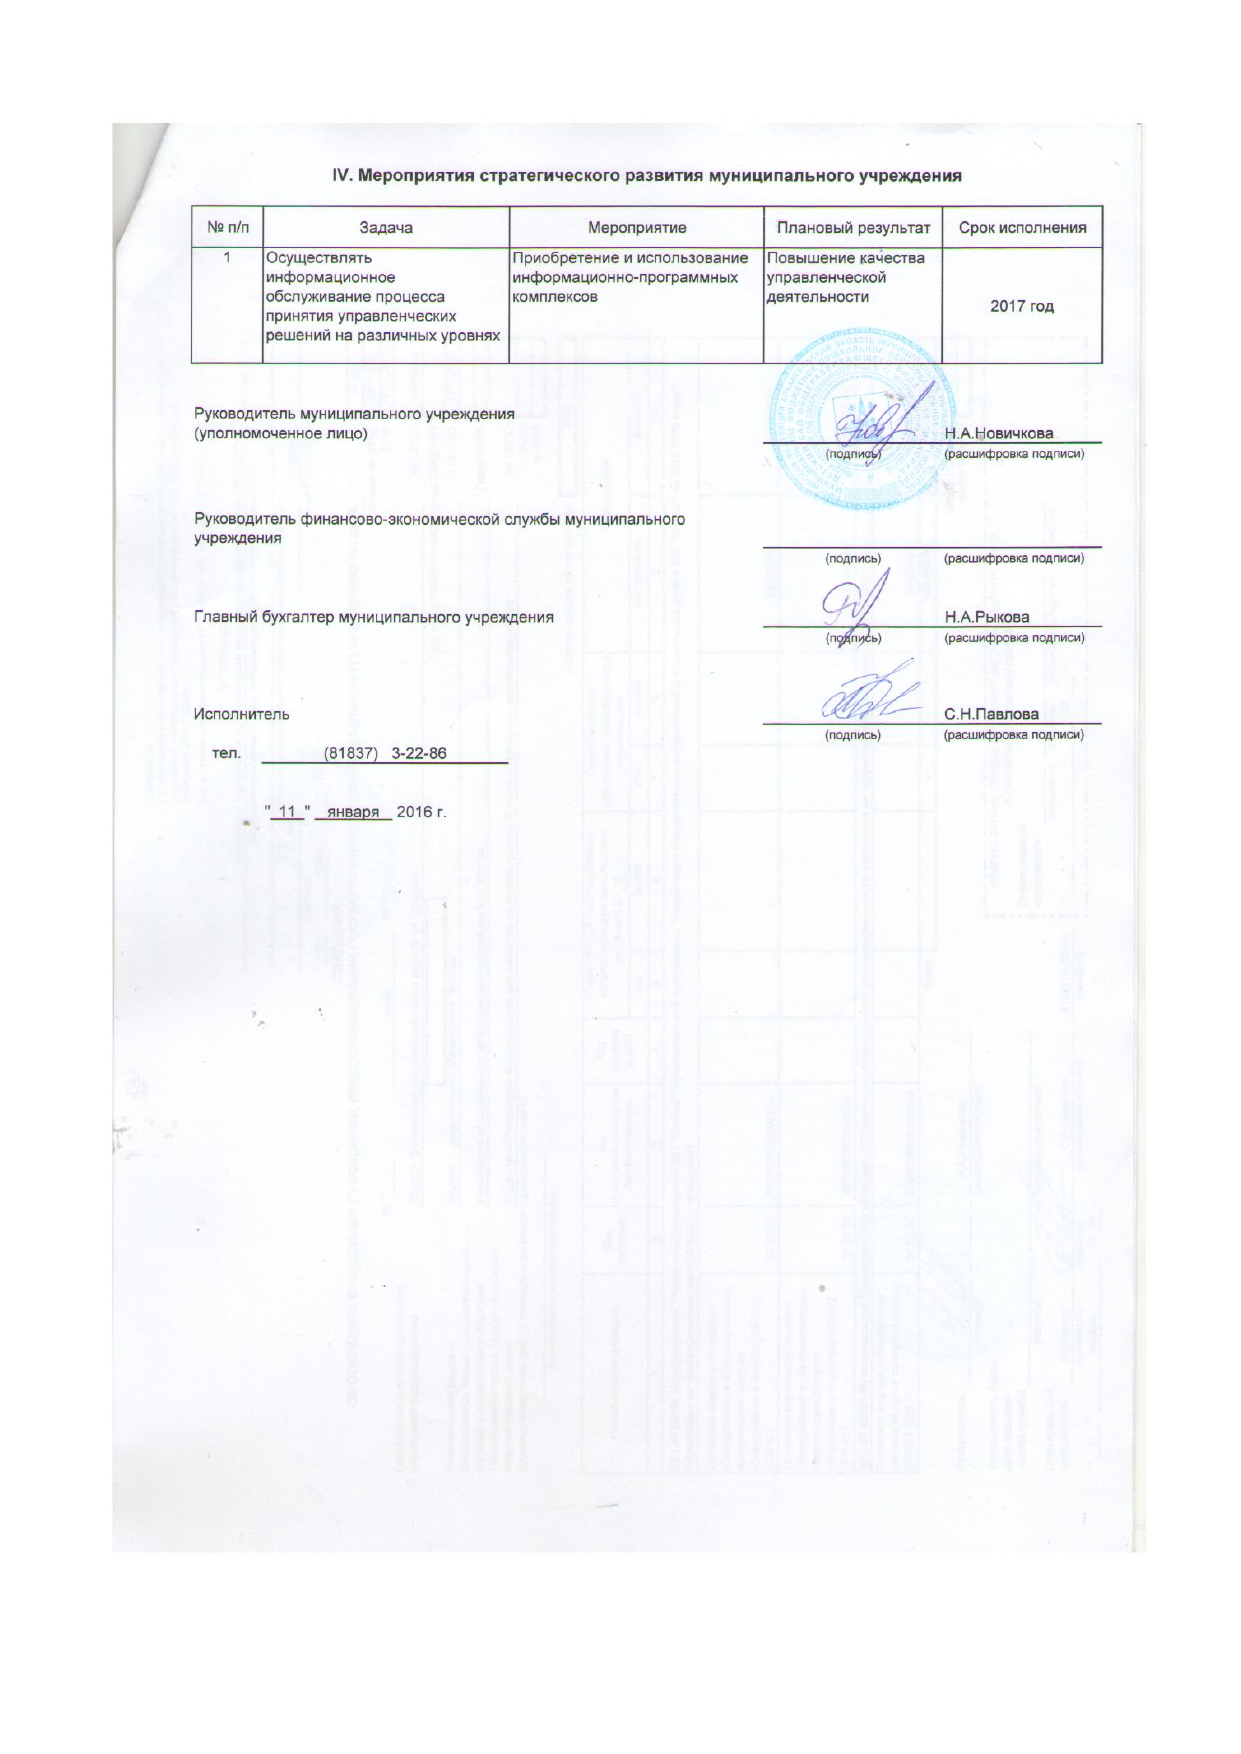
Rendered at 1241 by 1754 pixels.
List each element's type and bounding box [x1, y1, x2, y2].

picture [103, 118, 1152, 1557]
